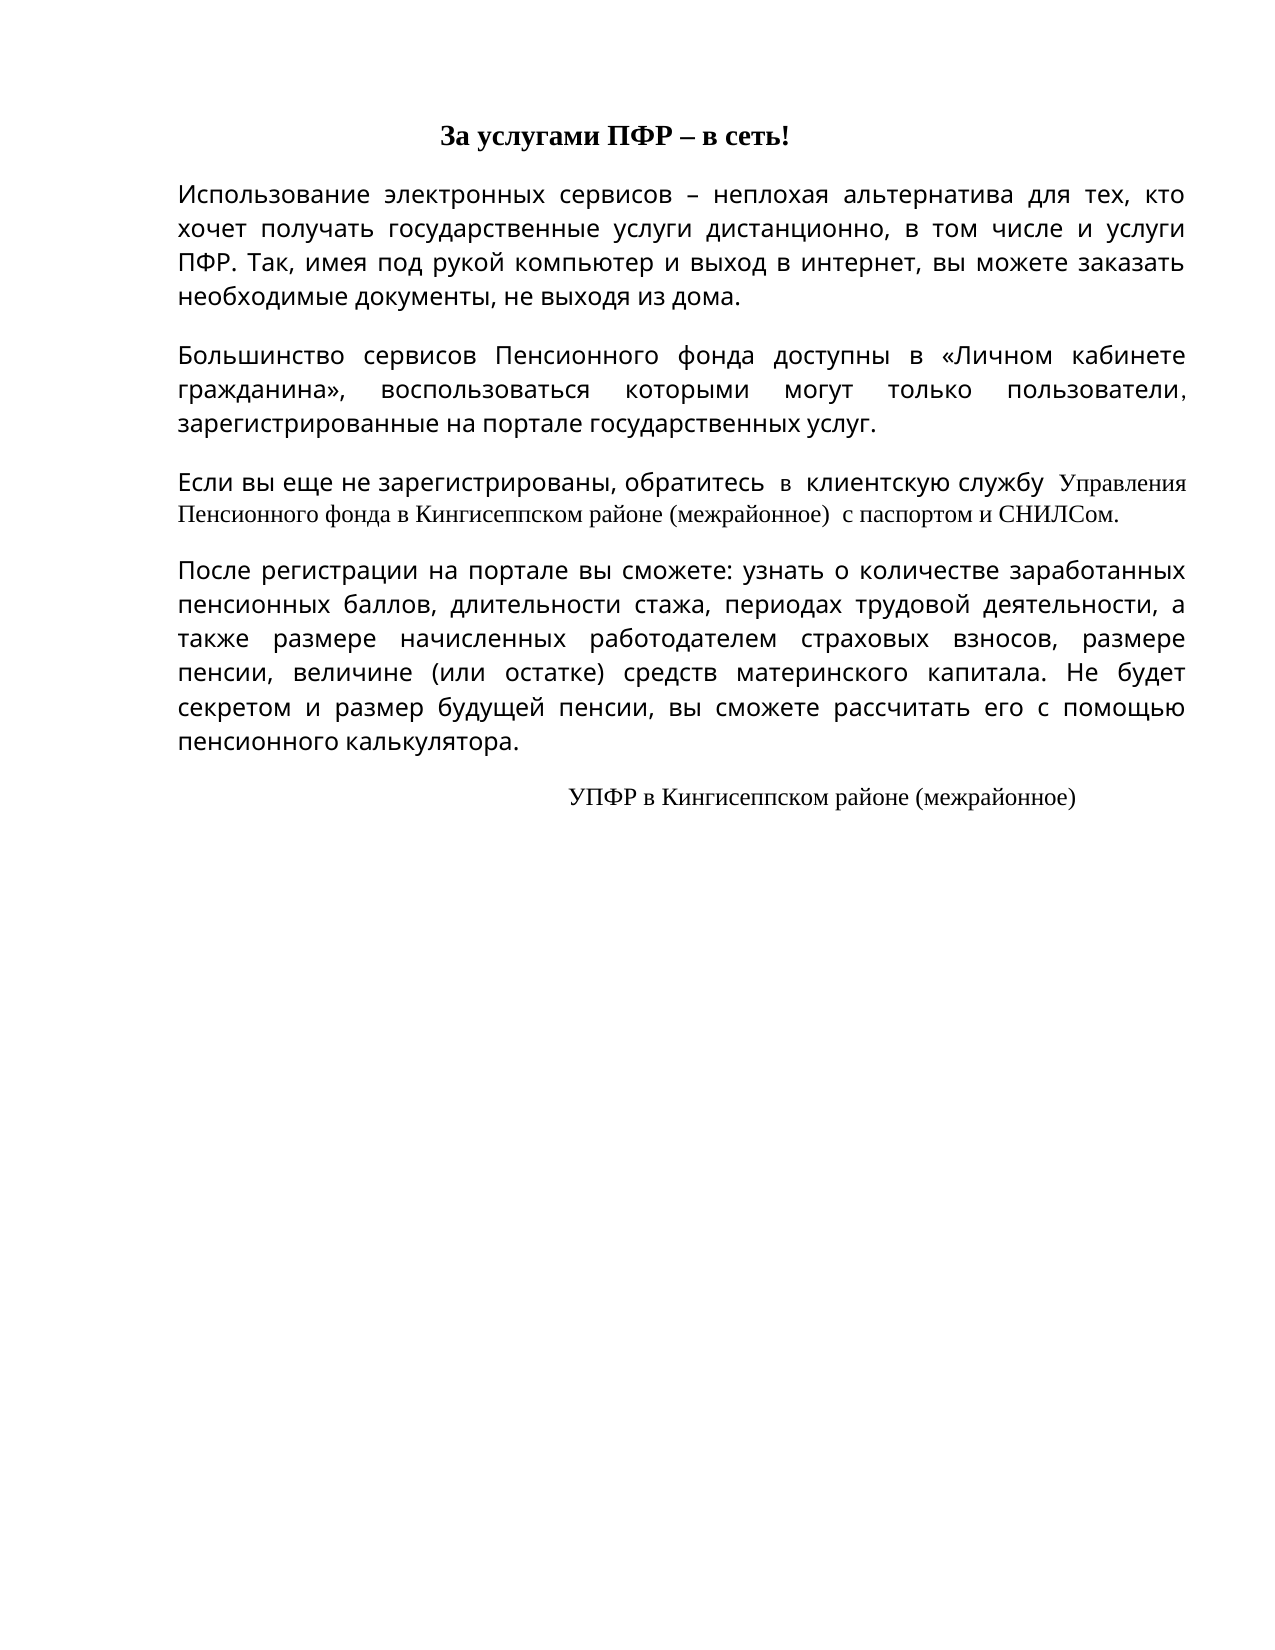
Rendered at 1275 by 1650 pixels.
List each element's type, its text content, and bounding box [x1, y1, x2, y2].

text УПФР в Кингисеппском районе (межрайонное) [177, 782, 1186, 811]
text За услугами ПФР – в сеть! [177, 118, 1186, 152]
text Если вы еще не зарегистрированы, обратитесь в клиентскую службу Управления Пенсионного фонда в Кингисеппском районе (межрайонное) с паспортом и СНИЛСом. [177, 465, 1186, 528]
text После регистрации на портале вы сможете: узнать о количестве заработанных пенсионных баллов, длительности стажа, периодах трудовой деятельности, а также размере начисленных работодателем страховых взносов, размере пенсии, величине (или остатке) средств материнского капитала. Не будет секретом и размер будущей пенсии, вы сможете рассчитать его с помощью пенсионного калькулятора. [177, 553, 1186, 757]
text Большинство сервисов Пенсионного фонда доступны в «Личном кабинете гражданина», воспользоваться которыми могут только пользователи, зарегистрированные на портале государственных услуг. [177, 338, 1186, 440]
text Использование электронных сервисов – неплохая альтернатива для тех, кто хочет получать государственные услуги дистанционно, в том числе и услуги ПФР. Так, имея под рукой компьютер и выход в интернет, вы можете заказать необходимые документы, не выходя из дома. [177, 177, 1186, 313]
